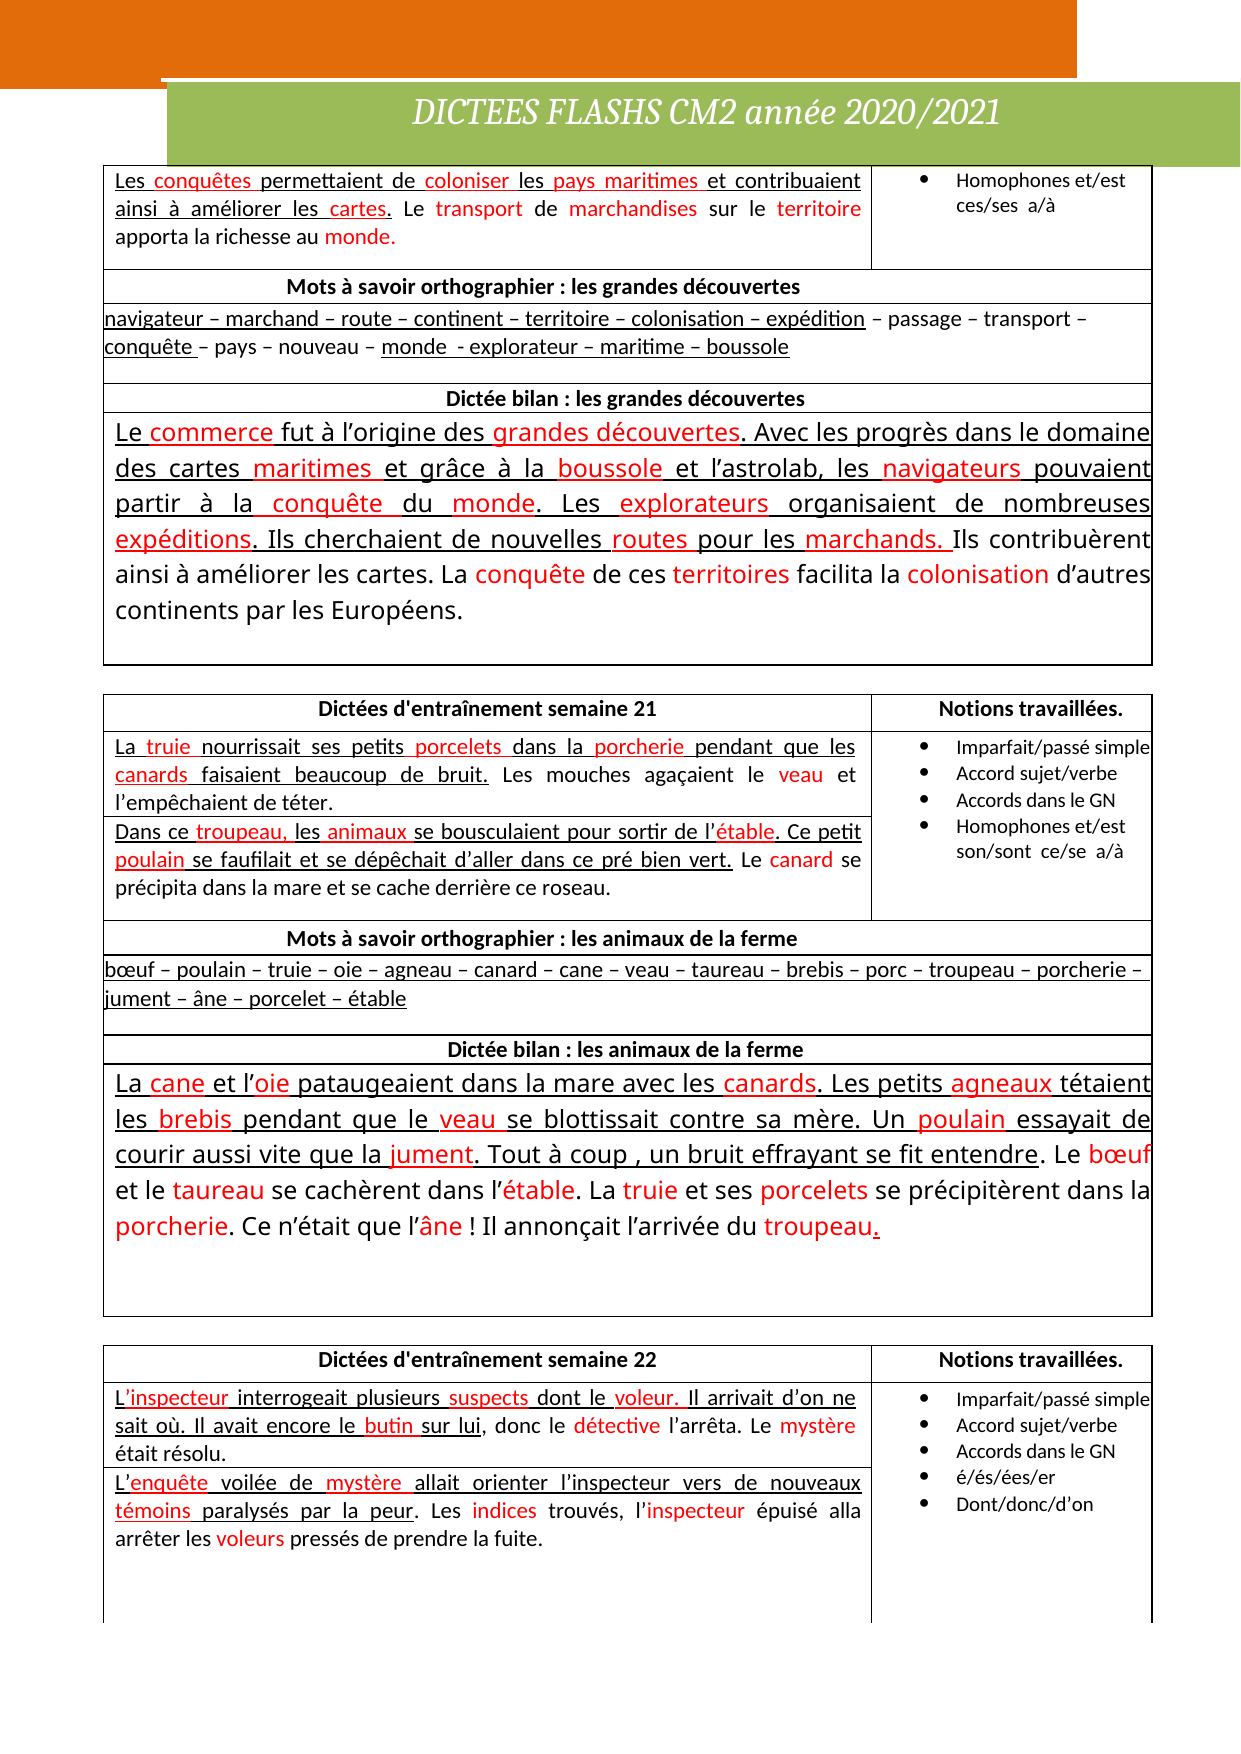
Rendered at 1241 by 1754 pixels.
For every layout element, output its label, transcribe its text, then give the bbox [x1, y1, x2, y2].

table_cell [872, 166, 1151, 269]
table_cell Imparfait/passé simple Accord sujet/verbe Accords dans le GN Homophones et/est son/sont ce/se a/à [872, 732, 1151, 920]
table_header Dictées d'entraînement semaine 22 [104, 1346, 871, 1382]
table_cell Dictée bilan : les animaux de la ferme [104, 1036, 1151, 1063]
table_cell bœuf – poulain – truie – oie – agneau – canard – cane – veau – taureau – brebis – porc – troupeau – porcherie – jument – âne – porcelet – étable [104, 956, 1151, 1034]
table_cell Imparfait/passé simple Accord sujet/verbe Accords dans le GN é/és/ées/er Dont/donc/d’on [872, 1383, 1151, 1623]
table_cell La truie nourrissait ses petits porcelets dans la porcherie pendant que les canards faisaient beaucoup de bruit. Les mouches agaçaient le veau et l’empêchaient de téter. [104, 732, 871, 816]
table_header Notions travaillées. [872, 1346, 1151, 1382]
table_cell Mots à savoir orthographier : les animaux de la ferme [104, 921, 1151, 954]
table_cell L’inspecteur interrogeait plusieurs suspects dont le voleur. Il arrivait d’on ne sait où. Il avait encore le butin sur lui, donc le détective l’arrêta. Le mystère était résolu. [104, 1383, 871, 1467]
table_cell navigateur – marchand – route – continent – territoire – colonisation – expédition – passage – transport – conquête – pays – nouveau – monde - explorateur – maritime – boussole [104, 304, 1151, 383]
table_cell L’enquête voilée de mystère allait orienter l’inspecteur vers de nouveaux témoins paralysés par la peur. Les indices trouvés, l’inspecteur épuisé alla arrêter les voleurs pressés de prendre la fuite. [104, 1468, 871, 1623]
table_cell Dans ce troupeau, les animaux se bousculaient pour sortir de l’étable. Ce petit poulain se faufilait et se dépêchait d’aller dans ce pré bien vert. Le canard se précipita dans la mare et se cache derrière ce roseau. [104, 817, 871, 920]
table_cell Dictée bilan : les grandes découvertes [104, 384, 1151, 412]
table_cell La cane et l’oie pataugeaient dans la mare avec les canards. Les petits agneaux tétaient les brebis pendant que le veau se blottissait contre sa mère. Un poulain essayait de courir aussi vite que la jument. Tout à coup , un bruit effrayant se fit entendre. Le bœuf et le taureau se cachèrent dans l’étable. La truie et ses porcelets se précipitèrent dans la porcherie. Ce n’était que l’âne ! Il annonçait l’arrivée du troupeau. [104, 1065, 1151, 1316]
table_header Dictées d'entraînement semaine 21 [104, 695, 871, 731]
table_cell Mots à savoir orthographier : les grandes découvertes [104, 270, 1151, 303]
table_cell Les conquêtes permettaient de coloniser les pays maritimes et contribuaient ainsi à améliorer les cartes. Le transport de marchandises sur le territoire apporta la richesse au monde. [104, 166, 871, 269]
table_header Notions travaillées. [872, 695, 1151, 731]
table_cell Le commerce fut à l’origine des grandes découvertes. Avec les progrès dans le domaine des cartes maritimes et grâce à la boussole et l’astrolab, les navigateurs pouvaient partir à la conquête du monde. Les explorateurs organisaient de nombreuses expéditions. Ils cherchaient de nouvelles routes pour les marchands. Ils contribuèrent ainsi à améliorer les cartes. La conquête de ces territoires facilita la colonisation d’autres continents par les Européens. [104, 413, 1151, 664]
